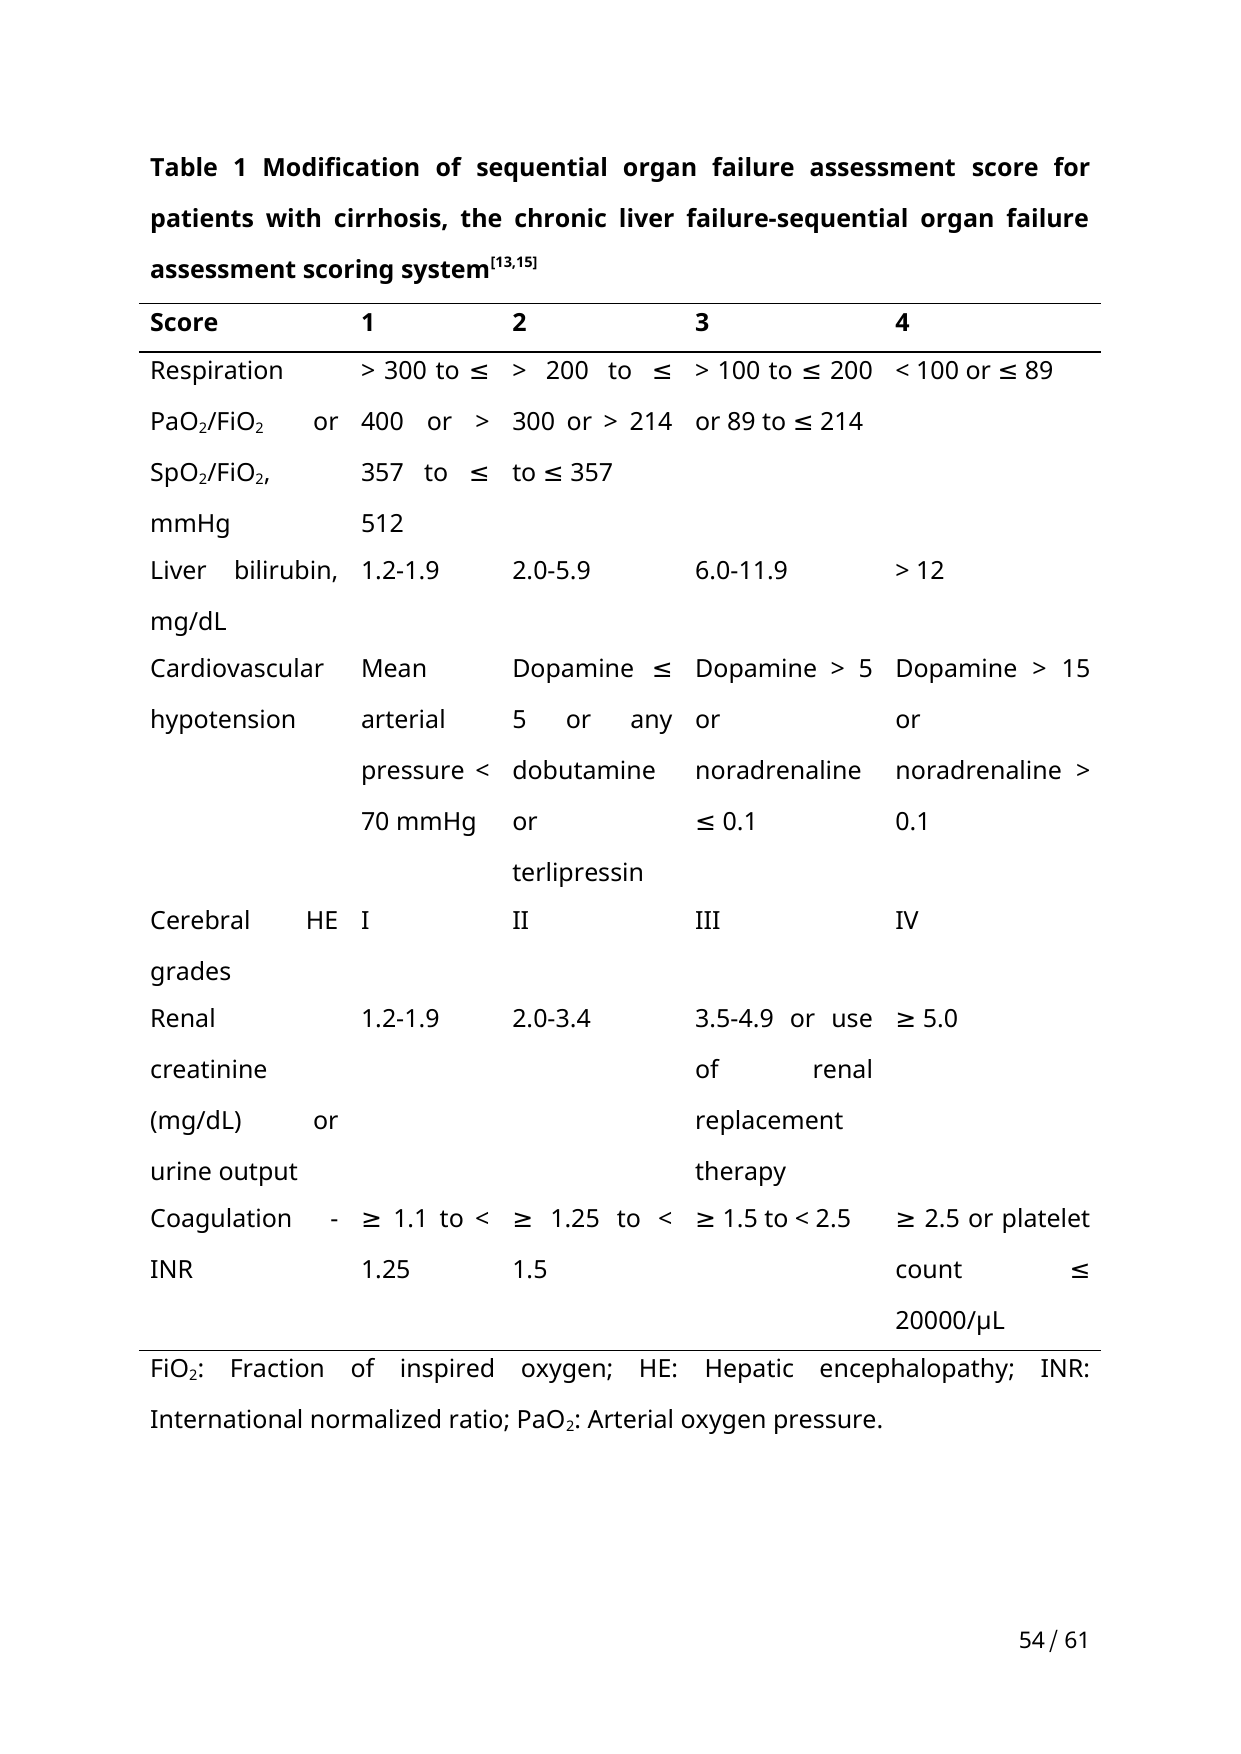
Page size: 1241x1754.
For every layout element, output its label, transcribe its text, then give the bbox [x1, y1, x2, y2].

table_cell 2.0-3.4 [501, 1001, 684, 1201]
table_cell 1.2-1.9 [350, 1001, 501, 1201]
table_cell Coagulation - INR [139, 1201, 349, 1350]
table_header 4 [884, 304, 1101, 351]
text Table 1 Modification of sequential organ failure assessment score for patients with cirrhosis, the chronic liver failure-sequential organ failure assessment scoring system[13,15] [150, 150, 1090, 286]
table_header Score [139, 304, 349, 351]
table_cell ≥ 1.1 to < 1.25 [350, 1201, 501, 1350]
table_header 2 [501, 304, 684, 351]
table_cell III [684, 902, 884, 1001]
table_cell ≥ 1.25 to < 1.5 [501, 1201, 684, 1350]
table_cell II [501, 902, 684, 1001]
table_cell > 300 to ≤ 400 or > 357 to ≤ 512 [350, 353, 501, 553]
table_cell Renal creatinine (mg/dL) or urine output [139, 1001, 349, 1201]
table_cell IV [884, 902, 1101, 1001]
table_cell Mean arterial pressure < 70 mmHg [350, 651, 501, 902]
table_cell Dopamine > 15 or noradrenaline > 0.1 [884, 651, 1101, 902]
table_cell > 200 to ≤ 300 or > 214 to ≤ 357 [501, 353, 684, 553]
table_cell ≥ 2.5 or platelet count ≤ 20000/µL [884, 1201, 1101, 1350]
table_header 3 [684, 304, 884, 351]
table_cell < 100 or ≤ 89 [884, 353, 1101, 553]
table_cell ≥ 5.0 [884, 1001, 1101, 1201]
table_cell I [350, 902, 501, 1001]
table_cell Cardiovascular hypotension [139, 651, 349, 902]
table_cell Dopamine > 5 or noradrenaline ≤ 0.1 [684, 651, 884, 902]
table_cell > 100 to ≤ 200 or 89 to ≤ 214 [684, 353, 884, 553]
table_cell 1.2-1.9 [350, 553, 501, 651]
table_cell Respiration PaO2/FiO2 or SpO2/FiO2, mmHg [139, 353, 349, 553]
table_cell > 12 [884, 553, 1101, 651]
table_cell 3.5-4.9 or use of renal replacement therapy [684, 1001, 884, 1201]
text FiO2: Fraction of inspired oxygen; HE: Hepatic encephalopathy; INR: International normalized ratio; PaO2: Arterial oxygen pressure. [150, 1351, 1090, 1436]
table_cell ≥ 1.5 to < 2.5 [684, 1201, 884, 1350]
table_cell 6.0-11.9 [684, 553, 884, 651]
table_header 1 [350, 304, 501, 351]
table_cell 2.0-5.9 [501, 553, 684, 651]
table_cell Dopamine ≤ 5 or any dobutamine or terlipressin [501, 651, 684, 902]
table_cell Liver bilirubin, mg/dL [139, 553, 349, 651]
table_cell Cerebral HE grades [139, 902, 349, 1001]
